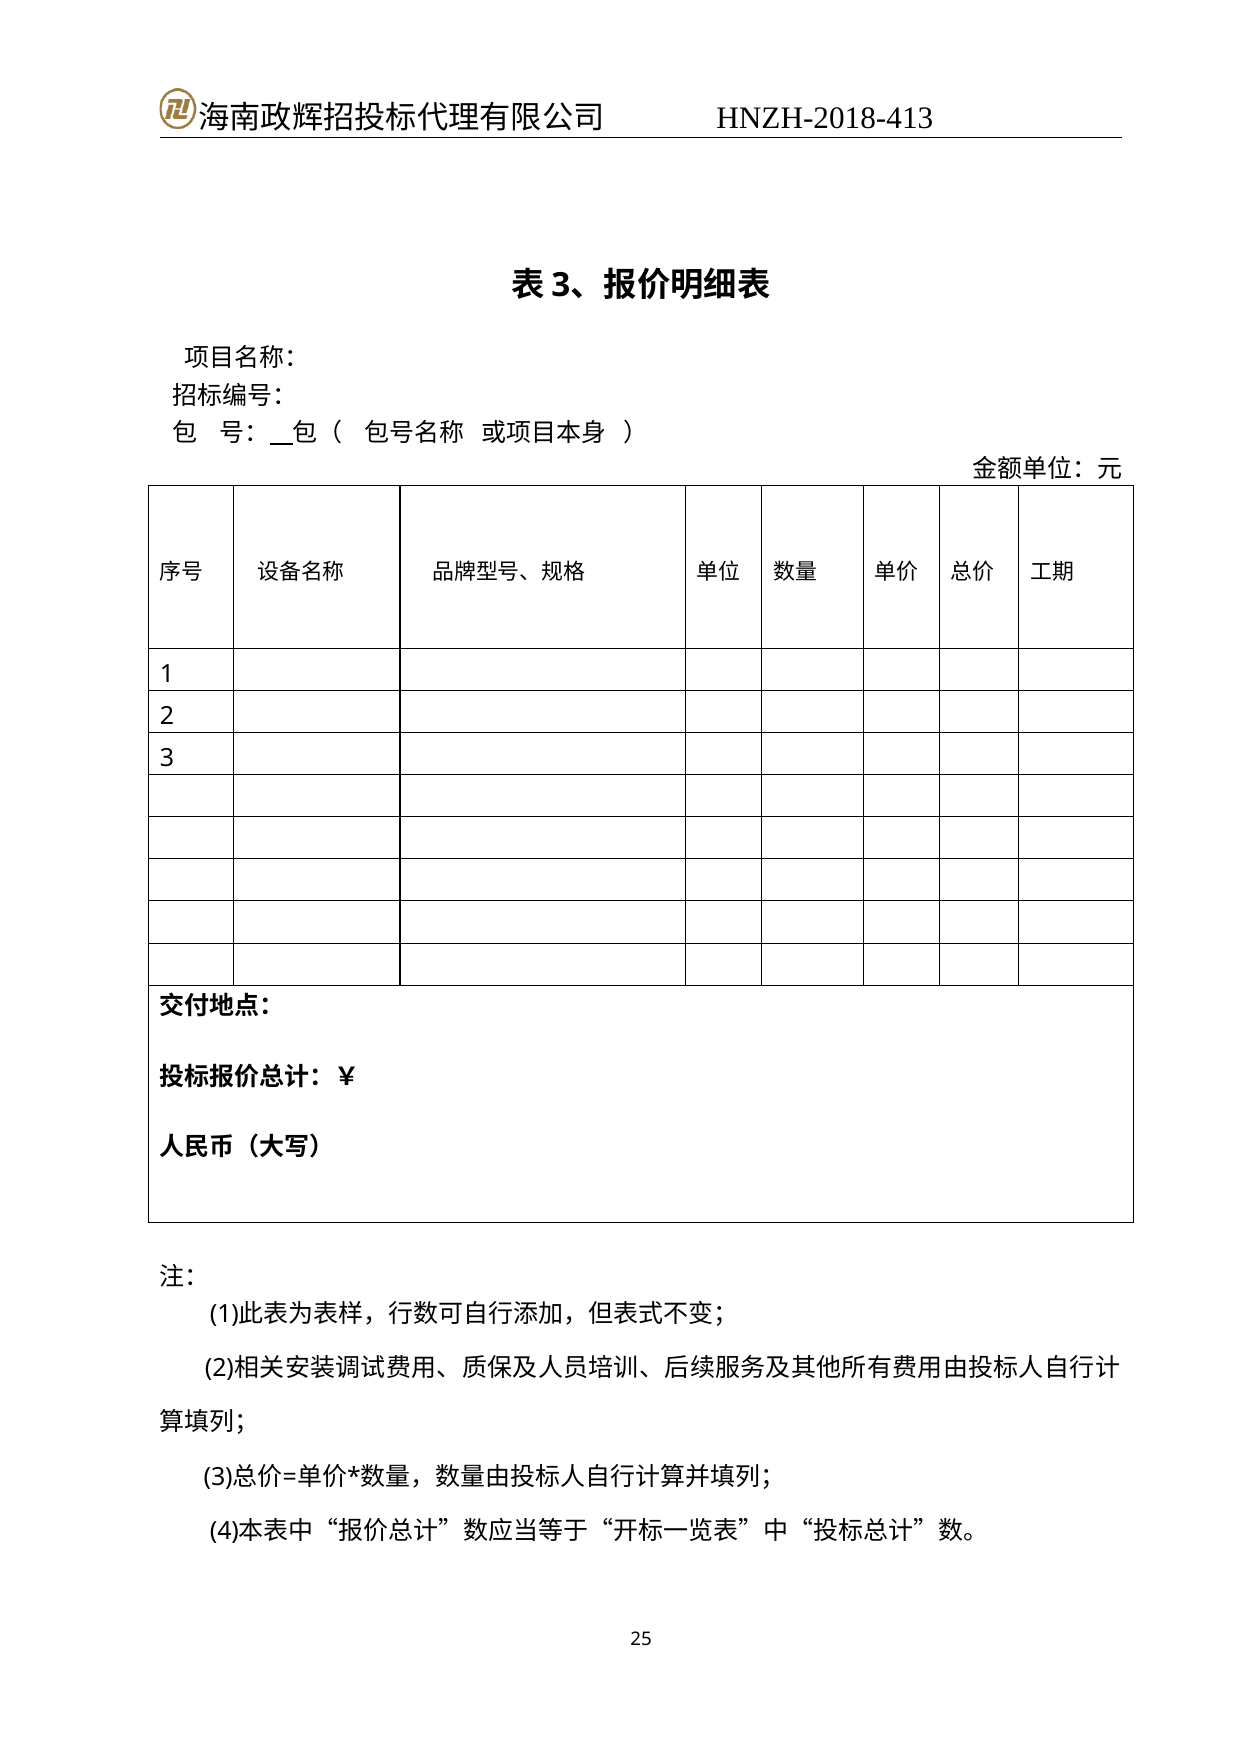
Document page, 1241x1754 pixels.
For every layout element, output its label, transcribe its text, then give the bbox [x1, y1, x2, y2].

text (2)相关安装调试费用、质保及人员培训、后续服务及其他所有费用由投标人自行计算填列； [159, 1347, 1122, 1438]
table_cell [940, 775, 1018, 816]
table_cell [401, 649, 685, 690]
table_cell 1 [149, 649, 233, 690]
table_cell [940, 901, 1018, 942]
table_cell [864, 817, 939, 858]
table_cell [762, 859, 863, 900]
table_header 序号 [149, 486, 233, 648]
table_cell [401, 859, 685, 900]
table_cell [1019, 859, 1133, 900]
table_cell [864, 649, 939, 690]
table_cell [686, 733, 761, 774]
table_cell [1019, 817, 1133, 858]
picture [159, 88, 198, 129]
table_cell [234, 649, 399, 690]
text (4)本表中“报价总计”数应当等于“开标一览表”中“投标总计”数。 [159, 1511, 1122, 1547]
table_cell [940, 691, 1018, 732]
table_cell [762, 901, 863, 942]
table_cell [686, 944, 761, 984]
table_cell [686, 901, 761, 942]
table_cell [940, 733, 1018, 774]
table_cell 2 [149, 691, 233, 732]
table_cell [762, 775, 863, 816]
table_cell [686, 859, 761, 900]
table_cell [864, 944, 939, 984]
table_cell [1019, 775, 1133, 816]
table_cell [864, 775, 939, 816]
table_cell [401, 691, 685, 732]
table_header 品牌型号、规格 [401, 486, 685, 648]
table_cell [940, 859, 1018, 900]
text (3)总价=单价*数量，数量由投标人自行计算并填列； [159, 1456, 1122, 1492]
table_header 总价 [940, 486, 1018, 648]
table_cell [762, 944, 863, 984]
text 金额单位：元 [159, 448, 1122, 484]
table_cell [1019, 691, 1133, 732]
table_cell [234, 859, 399, 900]
table_cell [401, 817, 685, 858]
table_cell [864, 859, 939, 900]
table_cell [762, 733, 863, 774]
table_cell [864, 901, 939, 942]
table_cell [686, 649, 761, 690]
table_header 单价 [864, 486, 939, 648]
table_cell [401, 944, 685, 984]
table_cell [940, 944, 1018, 984]
table_cell [686, 775, 761, 816]
table_cell [1019, 944, 1133, 984]
text 招标编号： [159, 376, 1122, 412]
table_cell [686, 817, 761, 858]
table_cell [234, 775, 399, 816]
text 注： [159, 1257, 1122, 1293]
table_cell [149, 859, 233, 900]
table_cell [1019, 733, 1133, 774]
table_header 单位 [686, 486, 761, 648]
table_cell [234, 733, 399, 774]
table_cell [762, 691, 863, 732]
table_cell [864, 733, 939, 774]
table_cell [234, 944, 399, 984]
table_cell [401, 775, 685, 816]
table_cell [149, 944, 233, 984]
text (1)此表为表样，行数可自行添加，但表式不变； [159, 1293, 1122, 1329]
table_cell [234, 691, 399, 732]
table_cell [149, 901, 233, 942]
table_header 设备名称 [234, 486, 399, 648]
text 表3、报价明细表 [159, 257, 1122, 306]
table_cell [149, 817, 233, 858]
table_cell [686, 691, 761, 732]
text 项目名称： [159, 330, 1122, 376]
table_cell 3 [149, 733, 233, 774]
table_cell [234, 817, 399, 858]
table_cell [1019, 649, 1133, 690]
table_cell [234, 901, 399, 942]
table_cell [1019, 901, 1133, 942]
table_cell [401, 733, 685, 774]
table_cell [762, 817, 863, 858]
text 包 号： 包（ 包号名称 或项目本身 ） [159, 412, 1122, 448]
table_cell 交付地点： 投标报价总计：￥ 人民币（大写） [149, 986, 1133, 1222]
table_header 数量 [762, 486, 863, 648]
table_cell [762, 649, 863, 690]
table_cell [149, 775, 233, 816]
table_header 工期 [1019, 486, 1133, 648]
table_cell [940, 817, 1018, 858]
table_cell [401, 901, 685, 942]
table_cell [940, 649, 1018, 690]
table_cell [864, 691, 939, 732]
